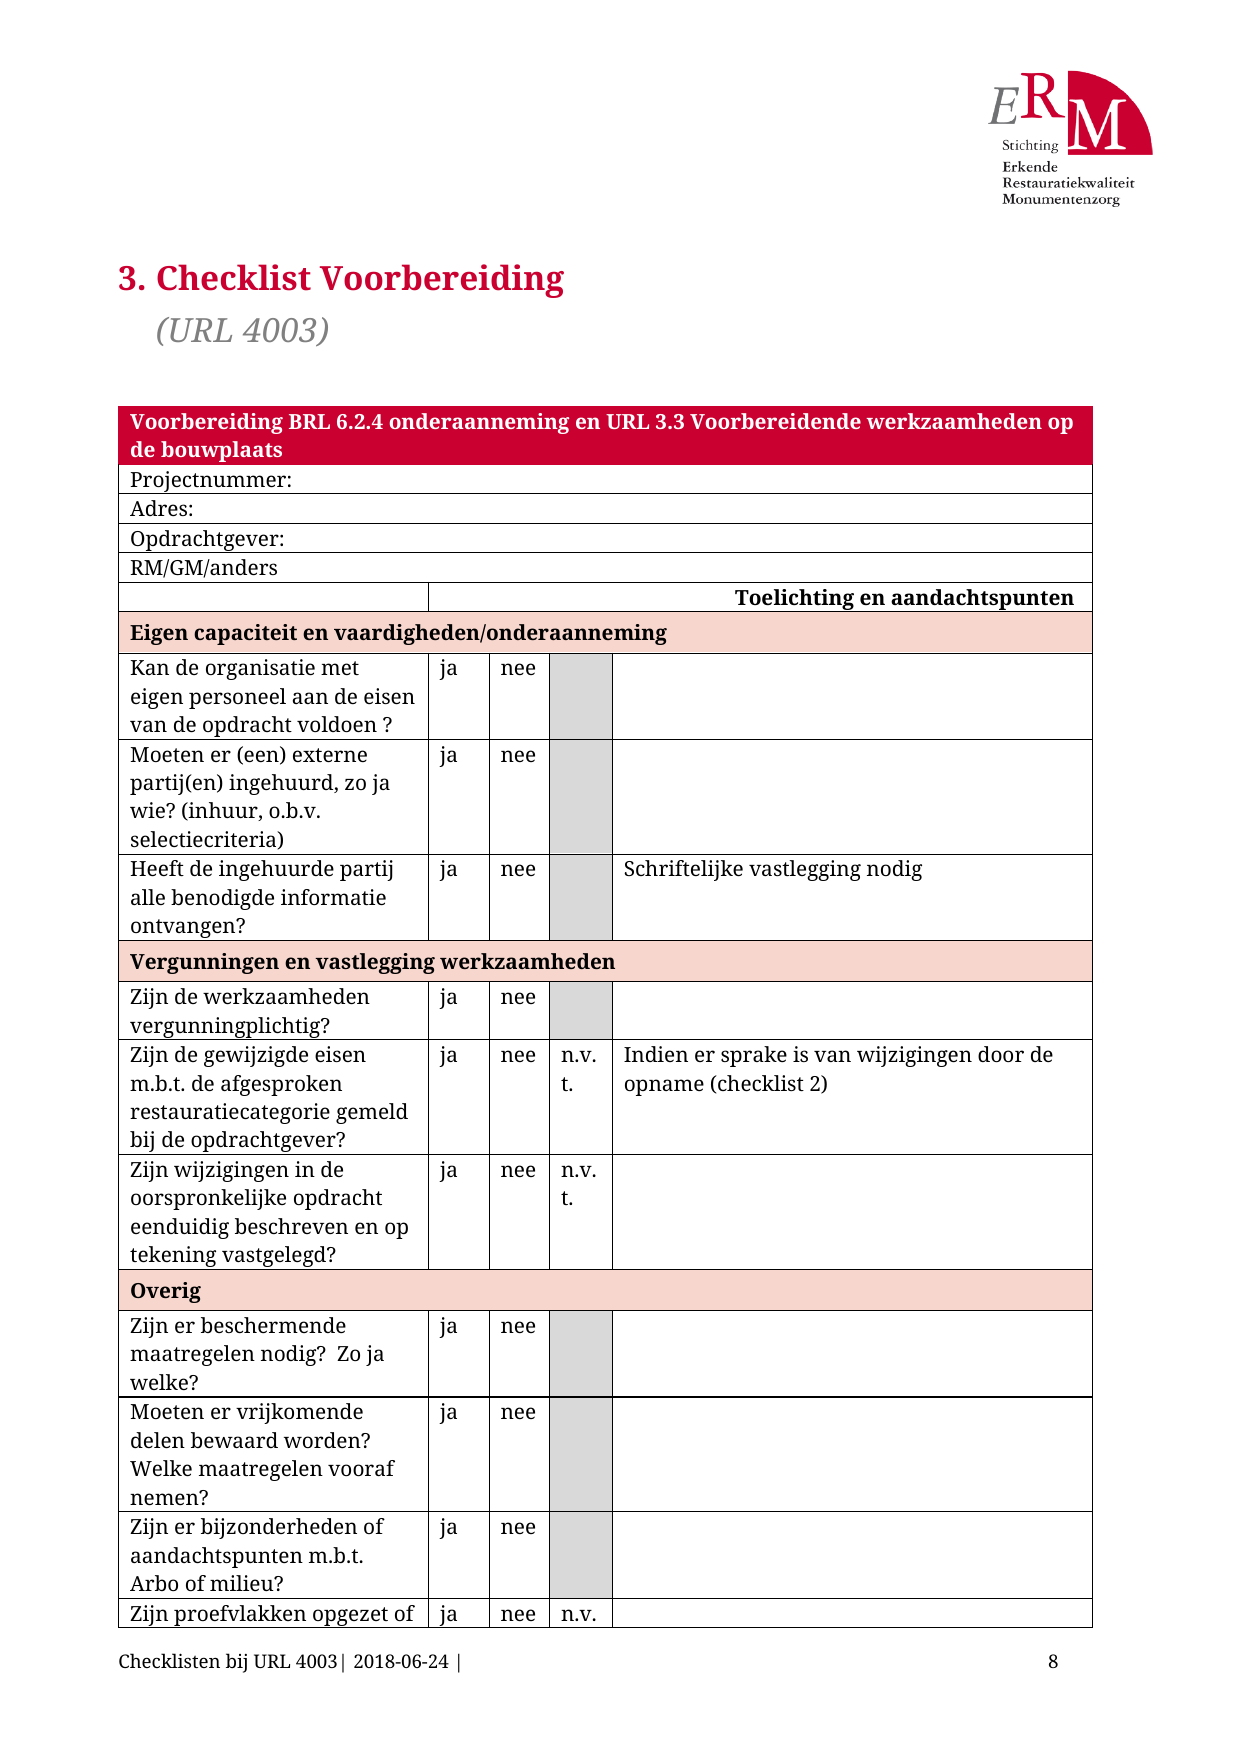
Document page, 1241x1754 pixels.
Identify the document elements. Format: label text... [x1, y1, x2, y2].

table_cell Moeten er vrijkomende delen bewaard worden? Welke maatregelen vooraf nemen? [119, 1398, 428, 1511]
table_cell Zijn de werkzaamheden vergunningplichtig? [119, 982, 428, 1039]
table_cell Heeft de ingehuurde partij alle benodigde informatie ontvangen? [119, 855, 428, 940]
table_cell ja [429, 1040, 489, 1154]
table_cell [119, 583, 428, 611]
table_cell Moeten er (een) externe partij(en) ingehuurd, zo ja wie? (inhuur, o.b.v. selectiecriteria) [119, 740, 428, 853]
table_cell ja [429, 855, 489, 940]
picture [978, 58, 1161, 219]
table_cell [550, 1398, 612, 1511]
table_cell [613, 1311, 1092, 1396]
table_cell [550, 1512, 612, 1598]
table_cell n.v.t. [550, 1040, 612, 1154]
table_cell [550, 855, 612, 940]
table_cell n.v.t. [550, 1599, 612, 1627]
table_cell Eigen capaciteit en vaardigheden/onderaanneming [119, 612, 1092, 652]
table_cell [550, 740, 612, 853]
table_cell nee [490, 982, 549, 1039]
table_cell [613, 1155, 1092, 1269]
table_cell Projectnummer: [119, 465, 1092, 493]
table_cell Schriftelijke vastlegging nodig [613, 855, 1092, 940]
table_cell Zijn er bijzonderheden of aandachtspunten m.b.t. Arbo of milieu? [119, 1512, 428, 1598]
table_cell ja [429, 654, 489, 739]
table_cell n.v.t. [550, 1155, 612, 1269]
table_cell nee [490, 855, 549, 940]
table_cell nee [490, 1040, 549, 1154]
table_cell ja [429, 982, 489, 1039]
table_cell Overig [119, 1270, 1092, 1310]
table_cell ja [429, 1311, 489, 1396]
subtitle Checklist Voorbereiding (URL 4003) [118, 255, 1107, 352]
table_cell nee [490, 1599, 549, 1627]
table_cell Zijn proefvlakken opgezet of ingepland? [119, 1599, 428, 1627]
table_cell nee [490, 1512, 549, 1598]
table_cell [550, 654, 612, 739]
table_cell Zijn de gewijzigde eisen m.b.t. de afgesproken restauratiecategorie gemeld bij de opdrachtgever? [119, 1040, 428, 1154]
table_cell [613, 1599, 1092, 1627]
table_cell [613, 740, 1092, 853]
table_cell Kan de organisatie met eigen personeel aan de eisen van de opdracht voldoen ? [119, 654, 428, 739]
table_cell Adres: [119, 494, 1092, 523]
table_cell ja [429, 1155, 489, 1269]
table_cell Vergunningen en vastlegging werkzaamheden [119, 941, 1092, 981]
table_cell ja [429, 1398, 489, 1511]
table_cell nee [490, 654, 549, 739]
table_cell Indien er sprake is van wijzigingen door de opname (checklist 2) [613, 1040, 1092, 1154]
table_cell nee [490, 1155, 549, 1269]
table_cell Toelichting en aandachtspunten [429, 583, 1092, 611]
table_cell nee [490, 740, 549, 853]
table_cell [613, 1398, 1092, 1511]
table_cell Zijn er beschermende maatregelen nodig? Zo ja welke? [119, 1311, 428, 1396]
table_cell [613, 982, 1092, 1039]
table_cell ja [429, 1599, 489, 1627]
table_cell nee [490, 1311, 549, 1396]
table_header Voorbereiding BRL 6.2.4 onderaanneming en URL 3.3 Voorbereidende werkzaamheden op de bouwplaats [119, 407, 1092, 464]
table_cell RM/GM/anders [119, 553, 1092, 582]
table_cell [613, 1512, 1092, 1598]
table_cell [550, 982, 612, 1039]
table_cell nee [490, 1398, 549, 1511]
table_cell [550, 1311, 612, 1396]
table_cell ja [429, 740, 489, 853]
table_cell ja [429, 1512, 489, 1598]
table_cell Zijn wijzigingen in de oorspronkelijke opdracht eenduidig beschreven en op tekening vastgelegd? [119, 1155, 428, 1269]
table_cell [613, 654, 1092, 739]
table_cell Opdrachtgever: [119, 524, 1092, 552]
